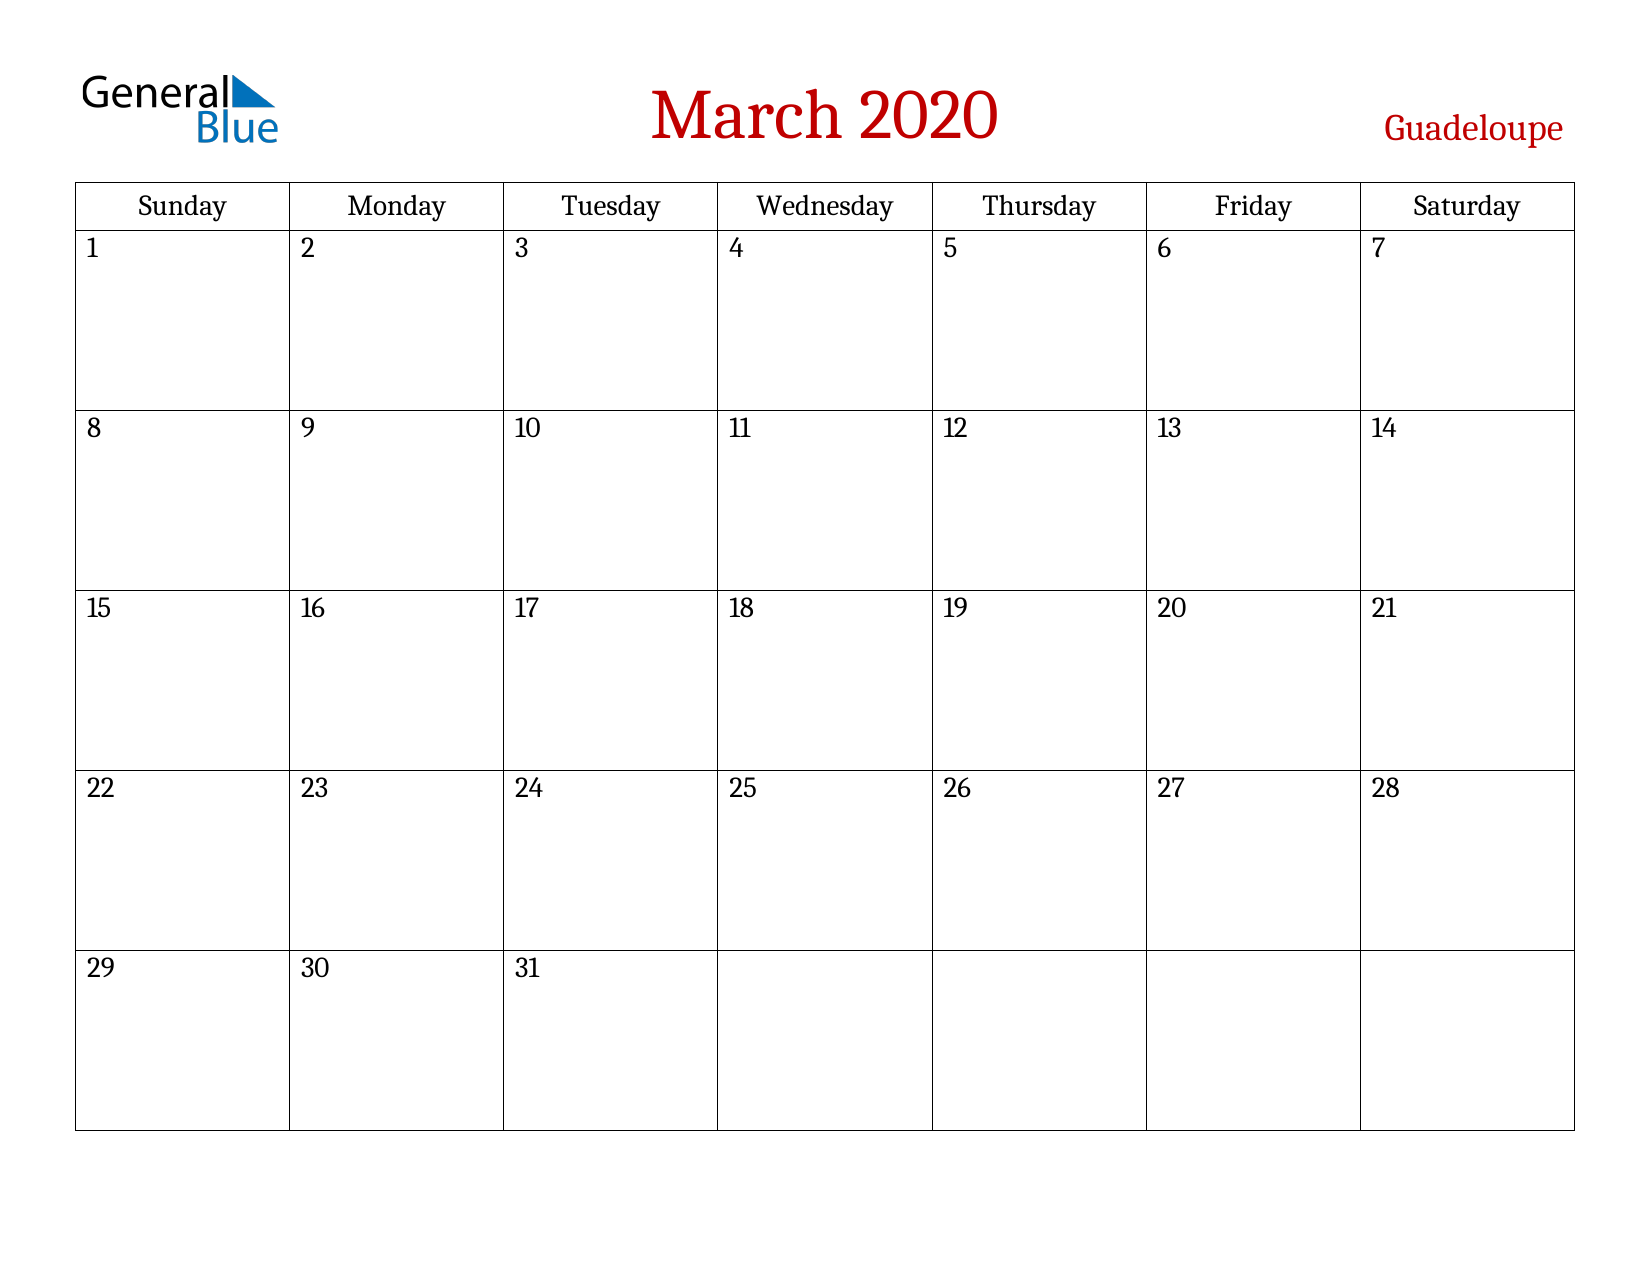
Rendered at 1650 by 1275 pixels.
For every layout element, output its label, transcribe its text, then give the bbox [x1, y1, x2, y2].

table_cell 9 [290, 411, 503, 444]
table_cell 8 [76, 411, 289, 444]
table_cell 3 [504, 231, 717, 264]
table_cell [718, 951, 932, 985]
table_cell 16 [290, 591, 503, 625]
table_cell [933, 625, 1146, 770]
table_cell Wednesday [718, 183, 932, 230]
table_cell [1147, 805, 1360, 950]
table_cell [1147, 265, 1360, 410]
table_cell 17 [504, 591, 717, 625]
table_cell [504, 805, 717, 950]
table_cell Monday [290, 183, 503, 230]
table_cell [504, 985, 717, 1130]
table_cell Saturday [1361, 183, 1574, 230]
table_cell [933, 951, 1146, 985]
table_cell Sunday [76, 183, 289, 230]
table_cell 22 [76, 771, 289, 805]
table_header [76, 75, 503, 182]
table_cell [718, 445, 932, 590]
table_cell 4 [718, 231, 932, 264]
table_cell [76, 625, 289, 770]
table_cell [933, 805, 1146, 950]
table_cell [1361, 265, 1574, 410]
table_cell [76, 985, 289, 1130]
table_cell [1361, 625, 1574, 770]
table_cell 30 [290, 951, 503, 985]
table_cell [1147, 445, 1360, 590]
table_cell 10 [504, 411, 717, 444]
table_cell [290, 265, 503, 410]
table_cell 13 [1147, 411, 1360, 444]
table_cell 18 [718, 591, 932, 625]
table_cell 31 [504, 951, 717, 985]
table_cell 15 [76, 591, 289, 625]
table_cell [1147, 951, 1360, 985]
table_cell [76, 805, 289, 950]
picture [82, 75, 278, 143]
table_cell [290, 985, 503, 1130]
table_cell [718, 625, 932, 770]
table_cell [718, 265, 932, 410]
table_cell [1147, 985, 1360, 1130]
table_cell 24 [504, 771, 717, 805]
table_cell [1361, 985, 1574, 1130]
table_cell 20 [1147, 591, 1360, 625]
table_cell 23 [290, 771, 503, 805]
table_cell [718, 985, 932, 1130]
table_cell 14 [1361, 411, 1574, 444]
table_cell 19 [933, 591, 1146, 625]
table_cell 1 [76, 231, 289, 264]
table_cell [76, 445, 289, 590]
table_cell [718, 805, 932, 950]
table_cell Thursday [933, 183, 1146, 230]
table_cell [290, 625, 503, 770]
table_cell [933, 985, 1146, 1130]
table_cell [1147, 625, 1360, 770]
table_cell [76, 265, 289, 410]
table_cell 26 [933, 771, 1146, 805]
table_cell 2 [290, 231, 503, 264]
table_cell [933, 265, 1146, 410]
table_header Guadeloupe [1146, 75, 1574, 182]
table_cell [504, 445, 717, 590]
table_header March 2020 [504, 75, 1146, 182]
table_cell 12 [933, 411, 1146, 444]
table_cell [504, 625, 717, 770]
table_cell 21 [1361, 591, 1574, 625]
table_cell [290, 805, 503, 950]
table_cell 29 [76, 951, 289, 985]
table_cell Friday [1147, 183, 1360, 230]
table_cell 25 [718, 771, 932, 805]
table_cell [290, 445, 503, 590]
table_cell [1361, 951, 1574, 985]
table_cell [1361, 805, 1574, 950]
table_cell [504, 265, 717, 410]
table_cell 27 [1147, 771, 1360, 805]
table_cell Tuesday [504, 183, 717, 230]
table_cell 5 [933, 231, 1146, 264]
table_cell [1361, 445, 1574, 590]
table_cell 11 [718, 411, 932, 444]
table_cell [933, 445, 1146, 590]
table_cell 7 [1361, 231, 1574, 264]
table_cell 28 [1361, 771, 1574, 805]
table_cell 6 [1147, 231, 1360, 264]
